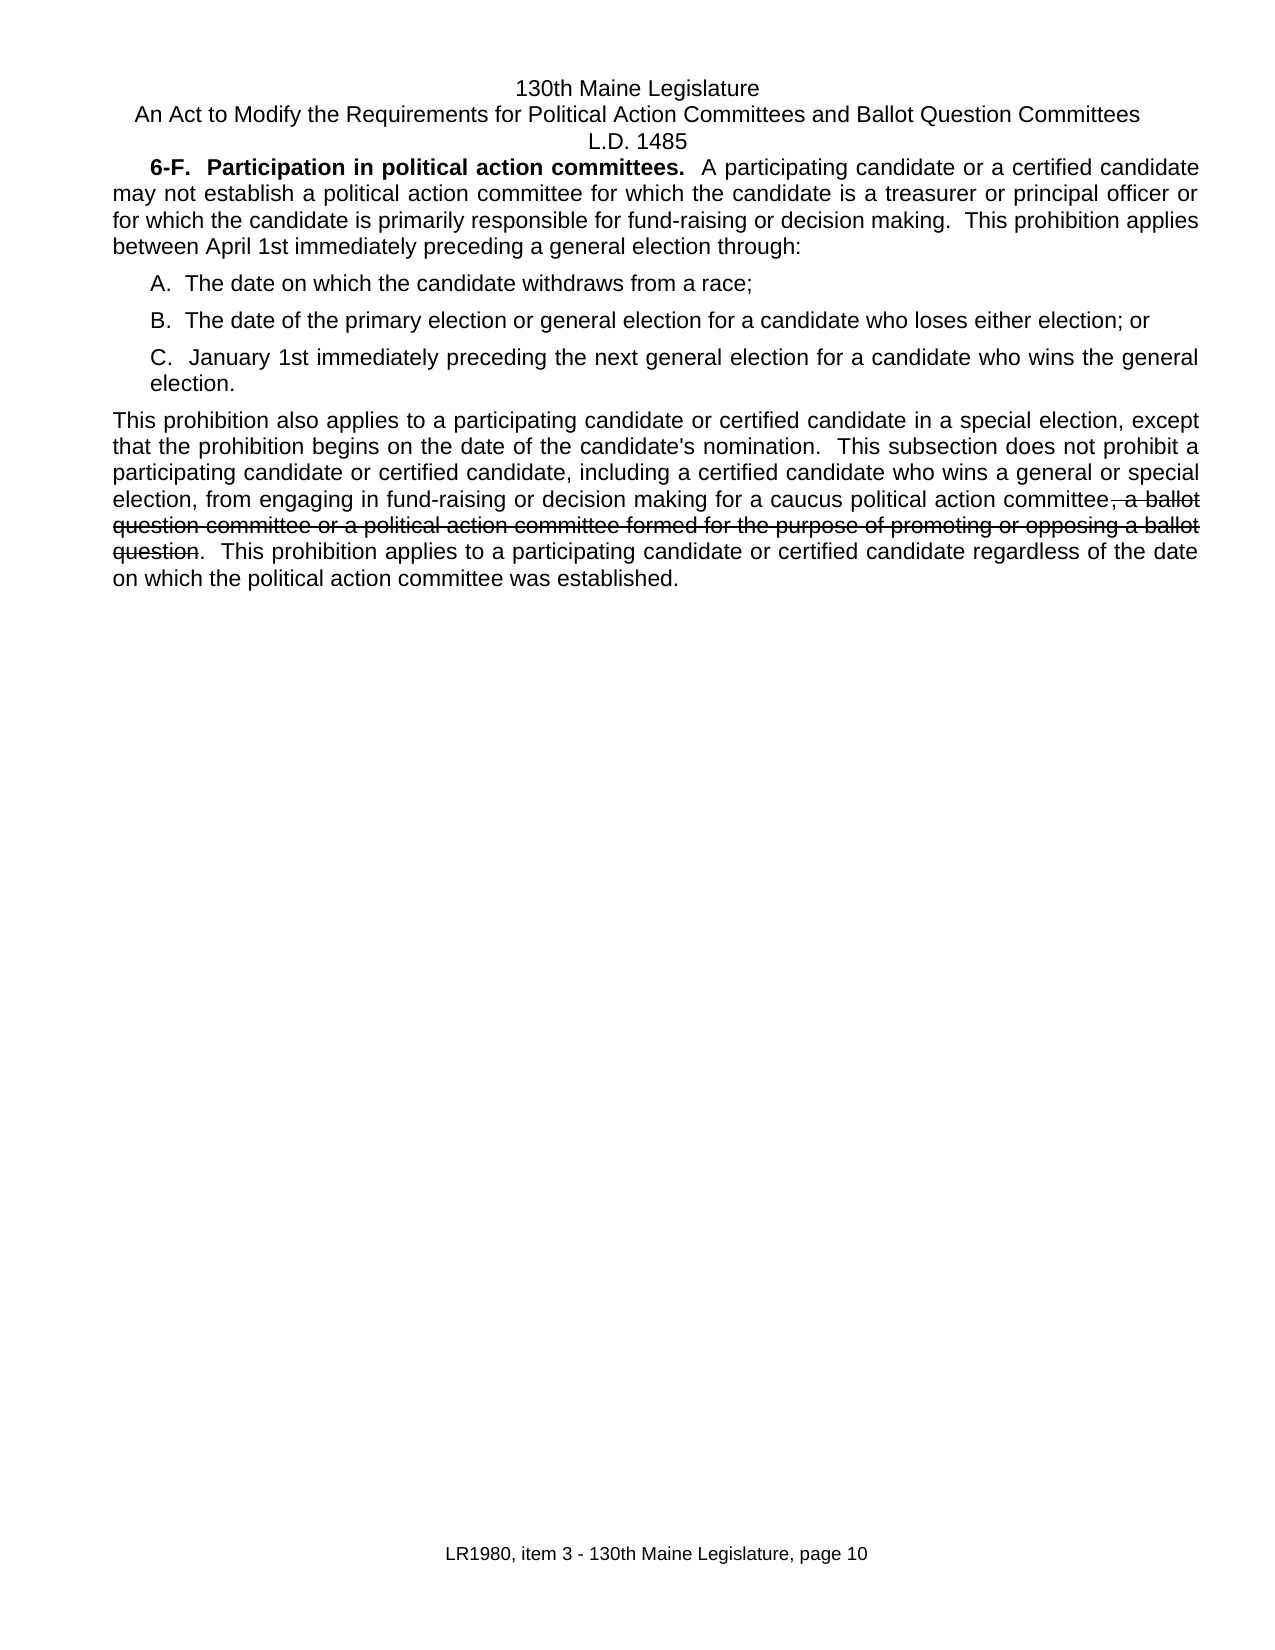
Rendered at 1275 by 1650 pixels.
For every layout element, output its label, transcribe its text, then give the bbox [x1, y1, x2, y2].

text A. The date on which the candidate withdraws from a race; [150, 270, 1200, 296]
text This prohibition also applies to a participating candidate or certified candidate in a special election, except that the prohibition begins on the date of the candidate's nomination. This subsection does not prohibit a participating candidate or certified candidate, including a certified candidate who wins a general or special election, from engaging in fund-raising or decision making for a caucus political action committee, a ballot question committee or a political action committee formed for the purpose of promoting or opposing a ballot question. This prohibition applies to a participating candidate or certified candidate regardless of the date on which the political action committee was established. [112, 407, 1200, 526]
text This prohibition also applies to a participating candidate or certified candidate in a special election, except that the prohibition begins on the date of the candidate's nomination. This subsection does not prohibit a participating candidate or certified candidate, including a certified candidate who wins a general or special election, from engaging in fund-raising or decision making for a caucus political action committee, a ballot question committee or a political action committee formed for the purpose of promoting or opposing a ballot question. This prohibition applies to a participating candidate or certified candidate regardless of the date on which the political action committee was established. [112, 527, 1200, 591]
text C. January 1st immediately preceding the next general election for a candidate who wins the general election. [150, 343, 1200, 396]
text B. The date of the primary election or general election for a candidate who loses either election; or [150, 307, 1200, 333]
text 6-F. Participation in political action committees. A participating candidate or a certified candidate may not establish a political action committee for which the candidate is a treasurer or principal officer or for which the candidate is primarily responsible for fund-raising or decision making. This prohibition applies between April 1st immediately preceding a general election through: [112, 154, 1200, 259]
